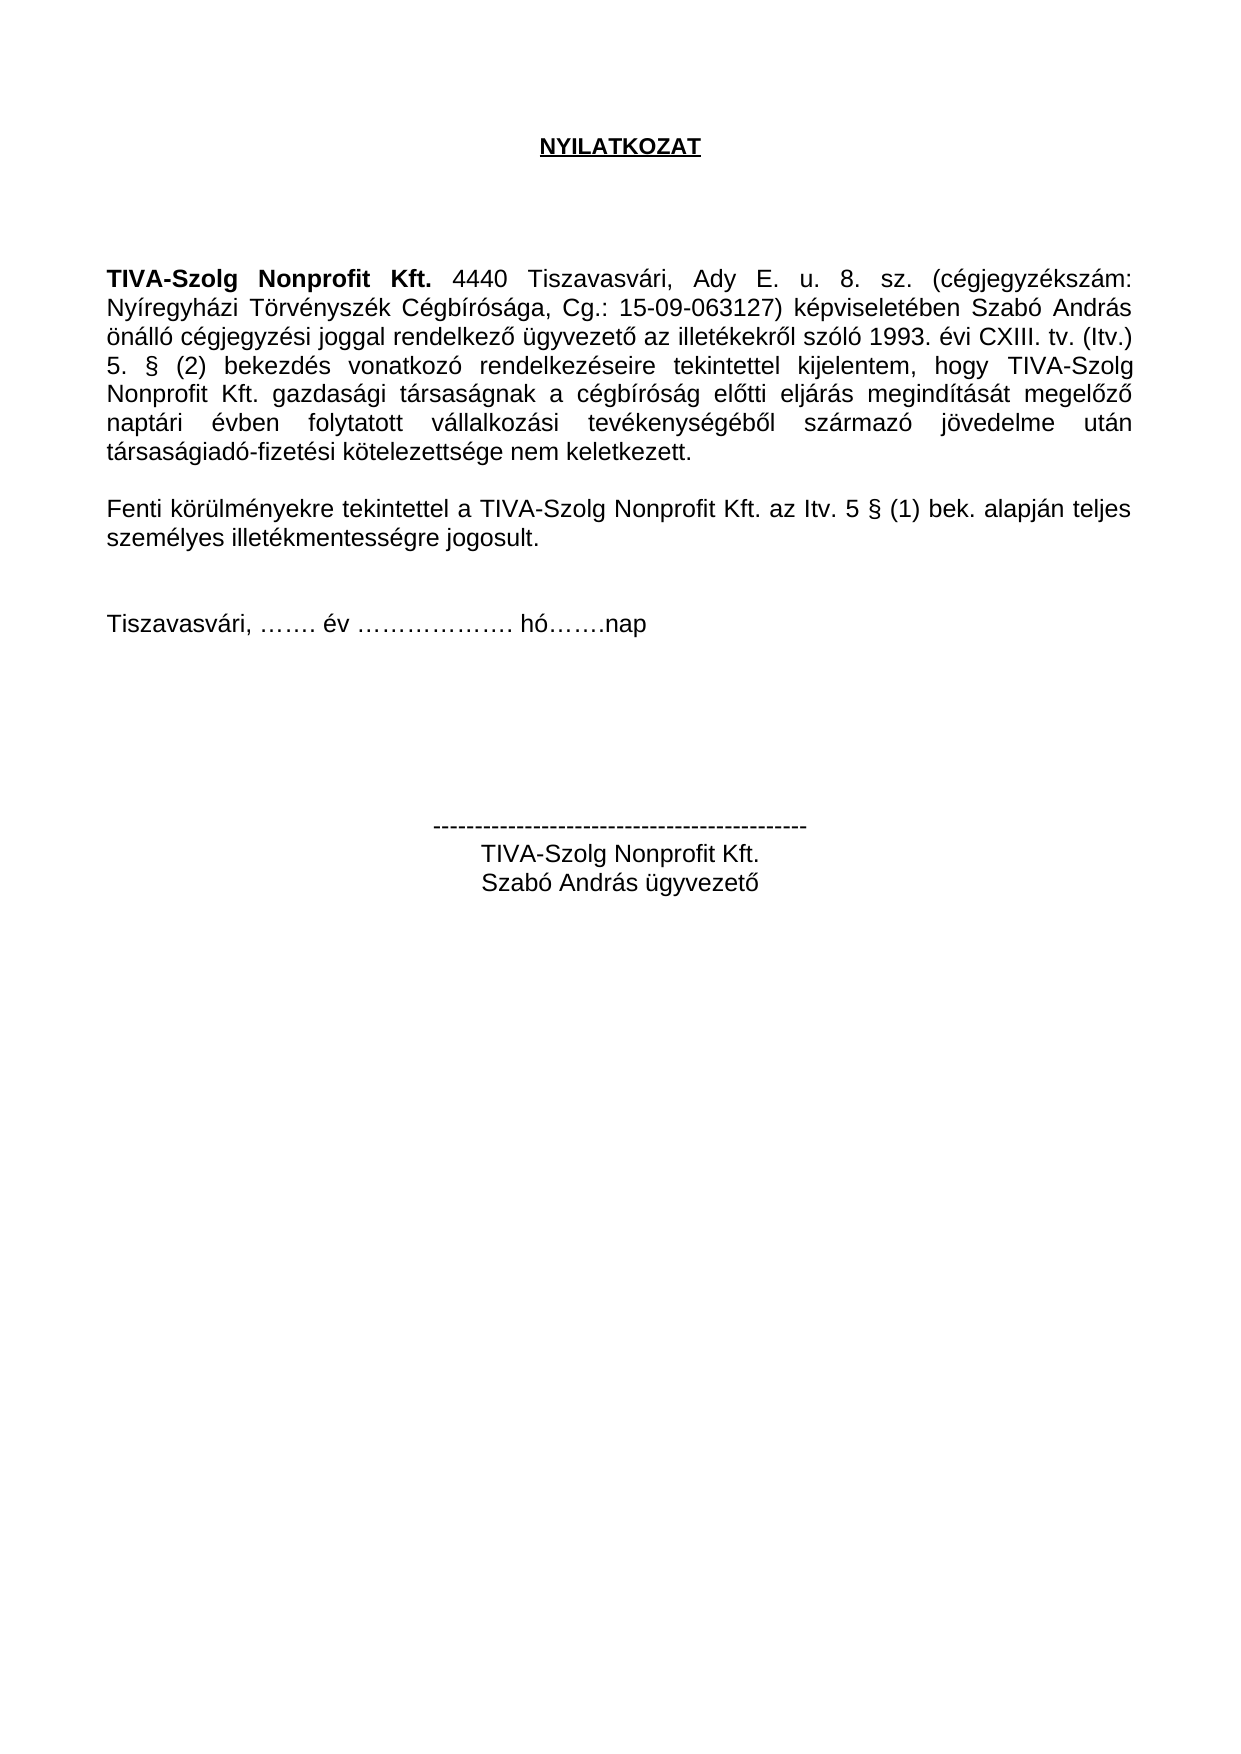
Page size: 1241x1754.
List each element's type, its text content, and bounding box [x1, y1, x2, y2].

text Fenti körülményekre tekintettel a TIVA-Szolg Nonprofit Kft. az Itv. 5 § (1) bek. alapján teljes személyes illetékmentességre jogosult. [106, 494, 1134, 552]
title NYILATKOZAT [106, 133, 1134, 159]
text TIVA-Szolg Nonprofit Kft. [106, 839, 1134, 868]
text Szabó András ügyvezető [106, 868, 1134, 897]
text TIVA-Szolg Nonprofit Kft. 4440 Tiszavasvári, Ady E. u. 8. sz. (cégjegyzékszám: Nyíregyházi Törvényszék Cégbírósága, Cg.: 15-09-063127) képviseletében Szabó András önálló cégjegyzési joggal rendelkező ügyvezető az illetékekről szóló 1993. évi CXIII. tv. (Itv.) 5. § (2) bekezdés vonatkozó rendelkezéseire tekintettel kijelentem, hogy TIVA-Szolg Nonprofit Kft. gazdasági társaságnak a cégbíróság előtti eljárás megindítását megelőző naptári évben folytatott vállalkozási tevékenységéből származó jövedelme után társaságiadó-fizetési kötelezettsége nem keletkezett. [106, 264, 1134, 466]
text Tiszavasvári, ……. év ………………. hó…….nap [106, 609, 1134, 638]
text --------------------------------------------- [106, 811, 1134, 839]
